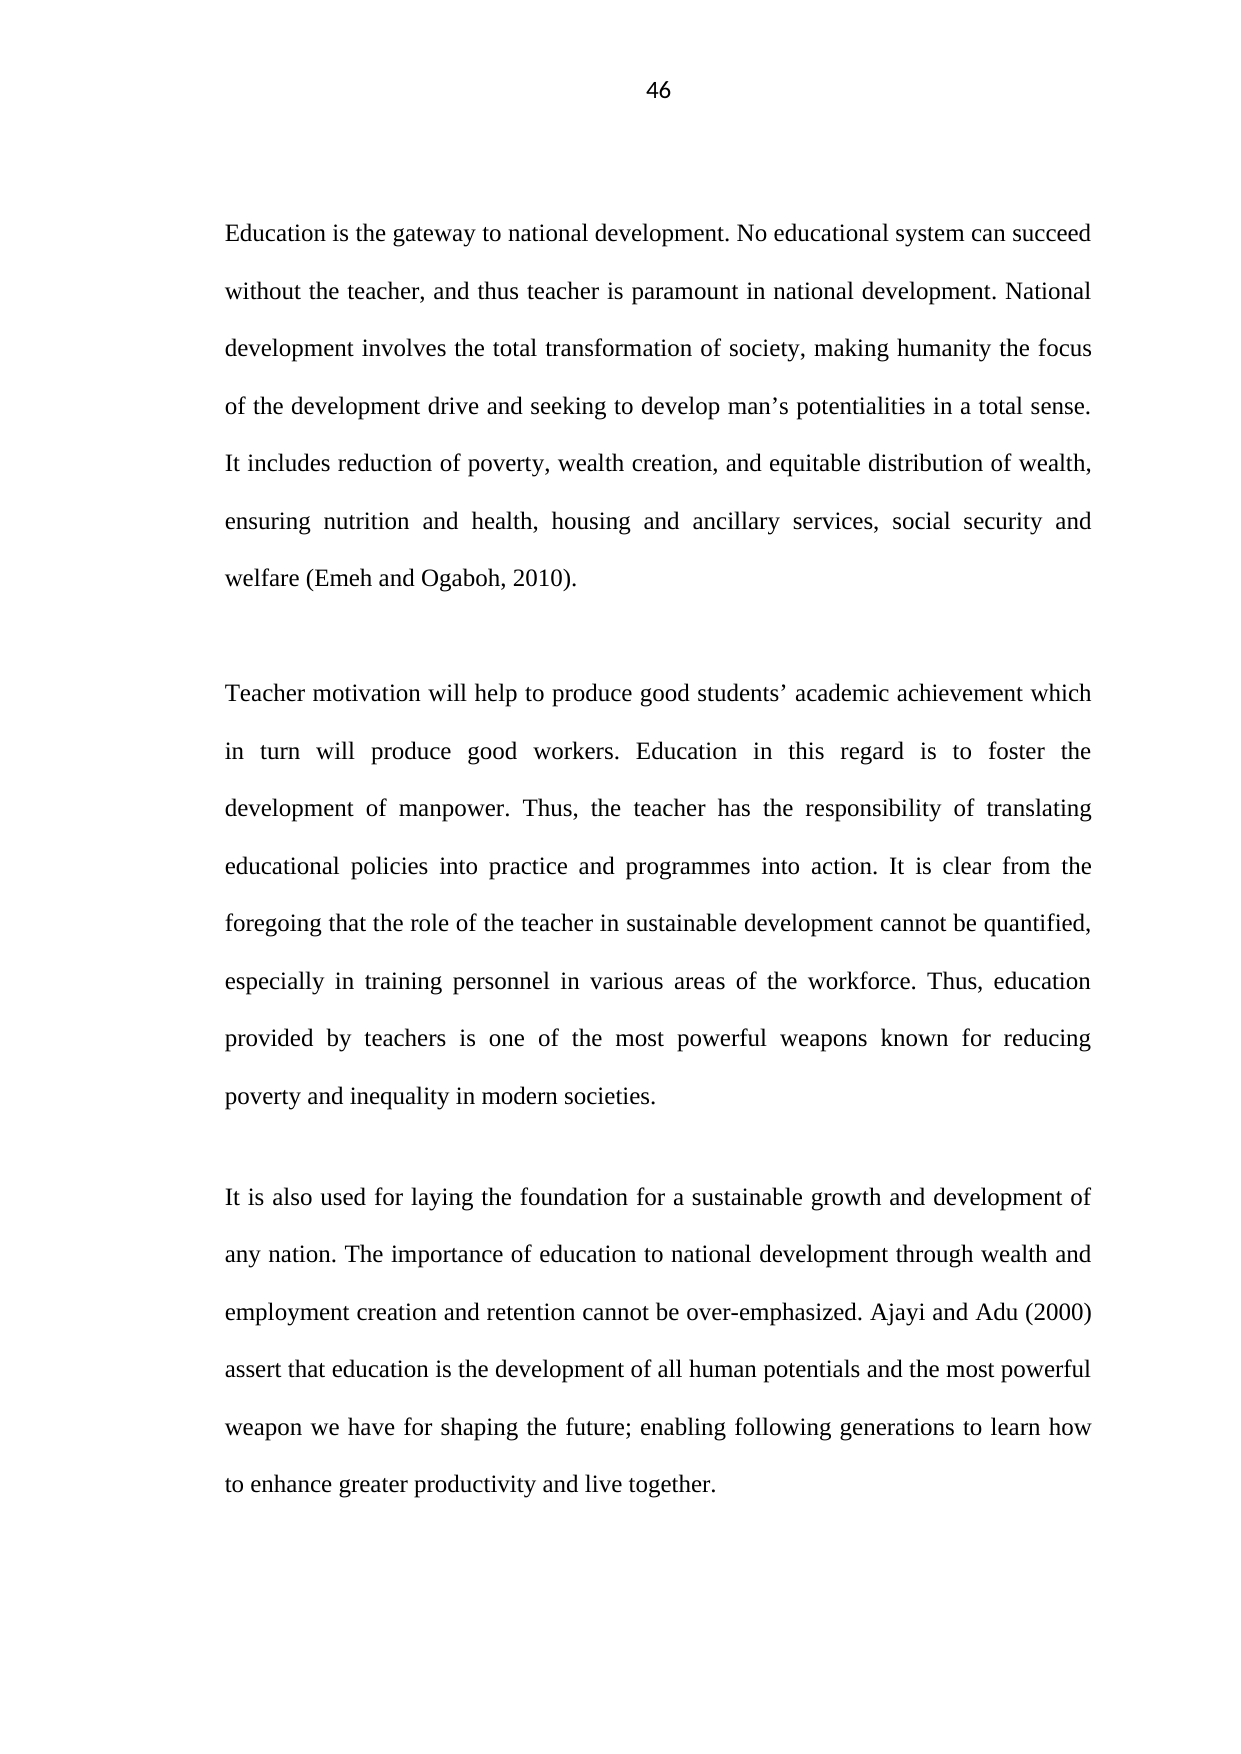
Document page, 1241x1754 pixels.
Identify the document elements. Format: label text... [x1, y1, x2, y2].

text Teacher motivation will help to produce good students’ academic achievement which in turn will produce good workers. Education in this regard is to foster the development of manpower. Thus, the teacher has the responsibility of translating educational policies into practice and programmes into action. It is clear from the foregoing that the role of the teacher in sustainable development cannot be quantified, especially in training personnel in various areas of the workforce. Thus, education provided by teachers is one of the most powerful weapons known for reducing poverty and inequality in modern societies. [224, 678, 1092, 1110]
text Education is the gateway to national development. No educational system can succeed without the teacher, and thus teacher is paramount in national development. National development involves the total transformation of society, making humanity the focus of the development drive and seeking to develop man’s potentialities in a total sense. It includes reduction of poverty, wealth creation, and equitable distribution of wealth, ensuring nutrition and health, housing and ancillary services, social security and welfare (Emeh and Ogaboh, 2010). [224, 218, 1092, 592]
text It is also used for laying the foundation for a sustainable growth and development of any nation. The importance of education to national development through wealth and employment creation and retention cannot be over-emphasized. Ajayi and Adu (2000) assert that education is the development of all human potentials and the most powerful weapon we have for shaping the future; enabling following generations to learn how to enhance greater productivity and live together. [224, 1182, 1092, 1498]
